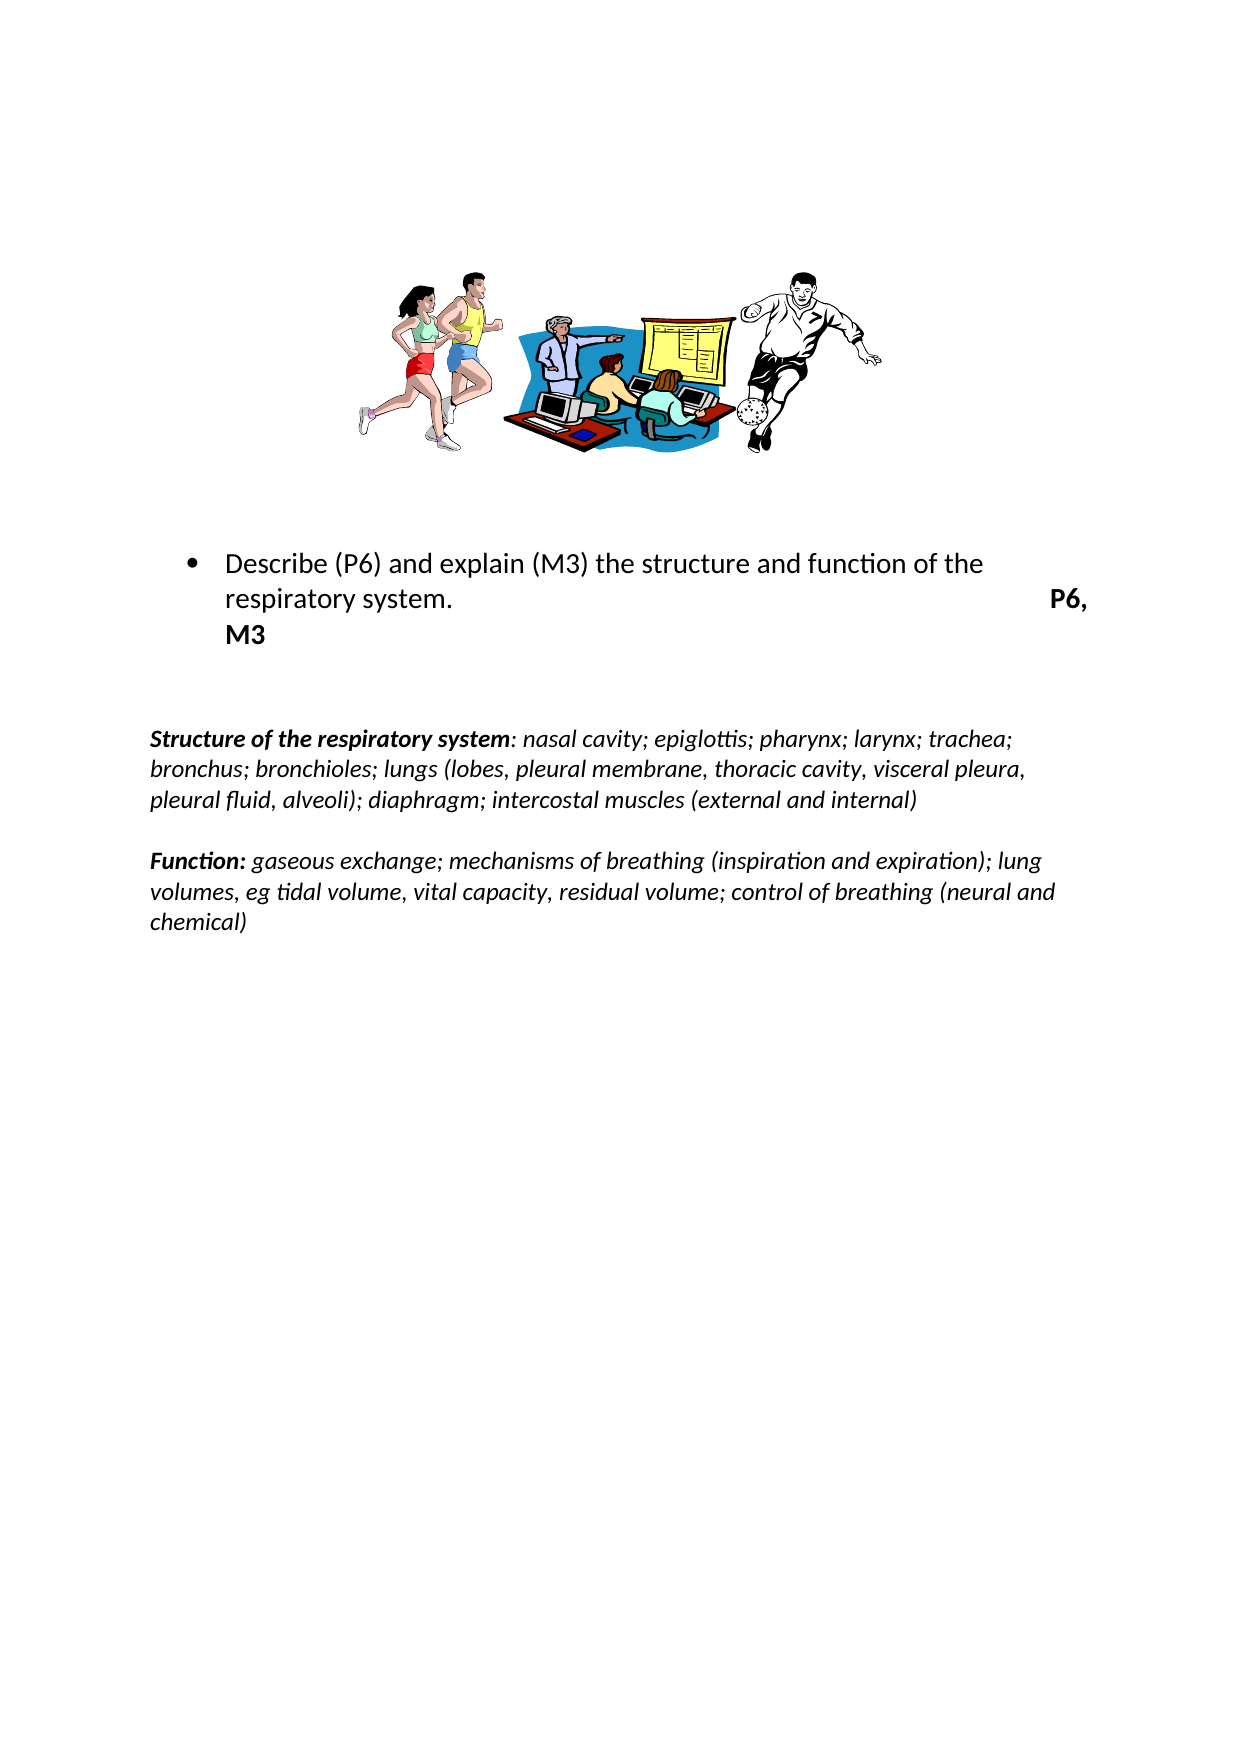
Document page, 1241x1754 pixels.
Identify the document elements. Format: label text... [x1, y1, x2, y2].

list Describe (P6) and explain (M3) the structure and function of the respiratory system. P6, M3 [187, 545, 1090, 652]
text Structure of the respiratory system: nasal cavity; epiglottis; pharynx; larynx; trachea; bronchus; bronchioles; lungs (lobes, pleural membrane, thoracic cavity, visceral pleura, pleural fluid, alveoli); diaphragm; intercostal muscles (external and internal) [150, 723, 1090, 814]
text Function: gaseous exchange; mechanisms of breathing (inspiration and expiration); lung volumes, eg tidal volume, vital capacity, residual volume; control of breathing (neural and chemical) [150, 845, 1090, 937]
